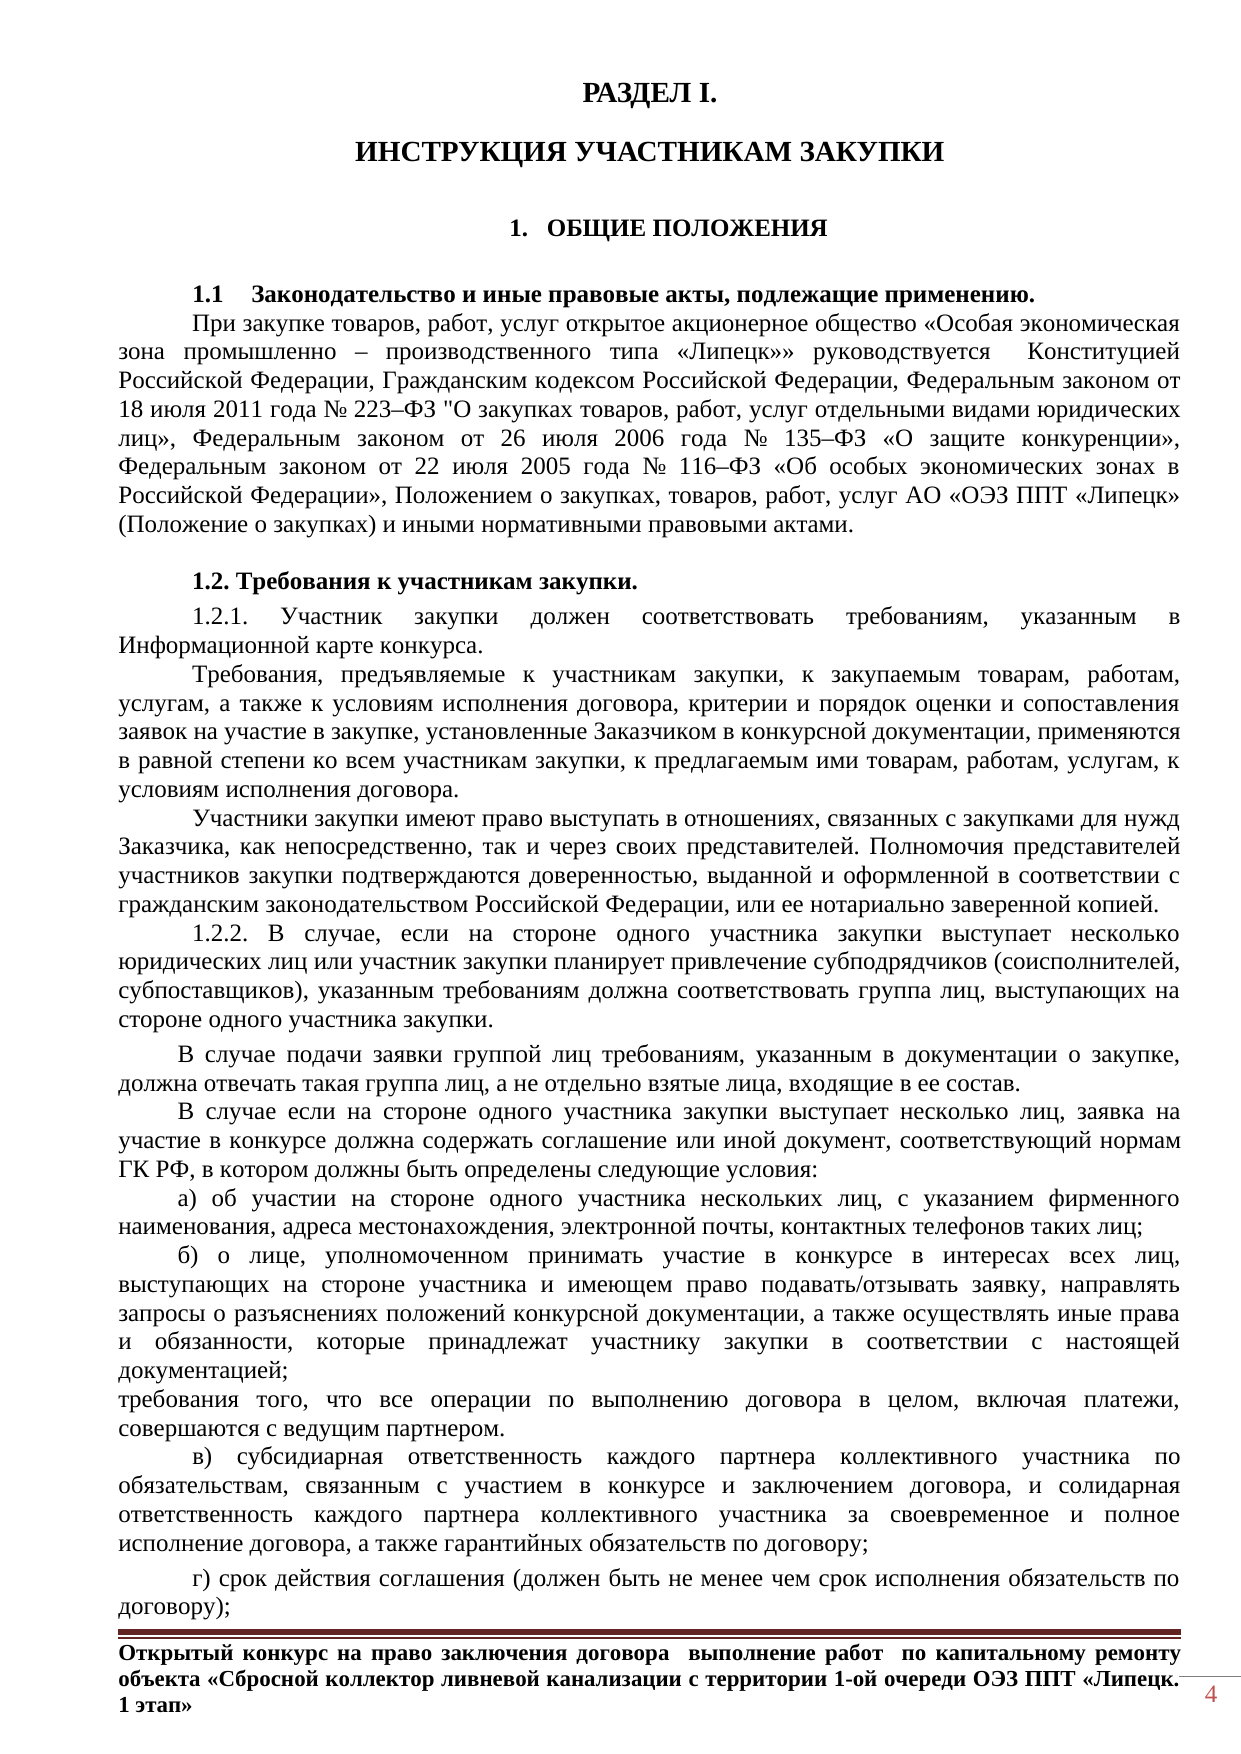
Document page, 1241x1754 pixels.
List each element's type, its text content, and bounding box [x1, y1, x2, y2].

text 1.2. Требования к участникам закупки. [118, 566, 1181, 595]
text 1.2.1. Участник закупки должен соответствовать требованиям, указанным в Информационной карте конкурса. [118, 601, 1181, 659]
text г) срок действия соглашения (должен быть не менее чем срок исполнения обязательств по договору); [118, 1563, 1181, 1620]
text требования того, что все операции по выполнению договора в целом, включая платежи, совершаются с ведущим партнером. [118, 1384, 1181, 1441]
text Участники закупки имеют право выступать в отношениях, связанных с закупками для нужд Заказчика, как непосредственно, так и через своих представителей. Полномочия представителей участников закупки подтверждаются доверенностью, выданной и оформленной в соответствии с гражданским законодательством Российской Федерации, или ее нотариально заверенной копией. [118, 803, 1181, 918]
list ОБЩИЕ ПОЛОЖЕНИЯ [156, 213, 1181, 242]
text В случае если на стороне одного участника закупки выступает несколько лиц, заявка на участие в конкурсе должна содержать соглашение или иной документ, соответствующий нормам ГК РФ, в котором должны быть определены следующие условия: [118, 1096, 1181, 1183]
text 1.2.2. В случае, если на стороне одного участника закупки выступает несколько юридических лиц или участник закупки планирует привлечение субподрядчиков (соисполнителей, субпоставщиков), указанным требованиям должна соответствовать группа лиц, выступающих на стороне одного участника закупки. [118, 918, 1181, 1033]
text В случае подачи заявки группой лиц требованиям, указанным в документации о закупке, должна отвечать такая группа лиц, а не отдельно взятые лица, входящие в ее состав. [118, 1039, 1181, 1096]
text Требования, предъявляемые к участникам закупки, к закупаемым товарам, работам, услугам, а также к условиям исполнения договора, критерии и порядок оценки и сопоставления заявок на участие в закупке, установленные Заказчиком в конкурсной документации, применяются в равной степени ко всем участникам закупки, к предлагаемым ими товарам, работам, услугам, к условиям исполнения договора. [118, 659, 1181, 803]
text При закупке товаров, работ, услуг открытое акционерное общество «Особая экономическая зона промышленно – производственного типа «Липецк»» руководствуется Конституцией Российской Федерации, Гражданским кодексом Российской Федерации, Федеральным законом от 18 июля 2011 года № 223–ФЗ "О закупках товаров, работ, услуг отдельными видами юридических лиц», Федеральным законом от 26 июля 2006 года № 135–ФЗ «О защите конкуренции», Федеральным законом от 22 июля 2005 года № 116–ФЗ «Об особых экономических зонах в Российской Федерации», Положением о закупках, товаров, работ, услуг АО «ОЭЗ ППТ «Липецк» (Положение о закупках) и иными нормативными правовыми актами. [118, 308, 1181, 538]
text в) субсидиарная ответственность каждого партнера коллективного участника по обязательствам, связанным с участием в конкурсе и заключением договора, и солидарная ответственность каждого партнера коллективного участника за своевременное и полное исполнение договора, а также гарантийных обязательств по договору; [118, 1441, 1181, 1556]
text а) об участии на стороне одного участника нескольких лиц, с указанием фирменного наименования, адреса местонахождения, электронной почты, контактных телефонов таких лиц; [118, 1183, 1181, 1240]
subtitle РАЗДЕЛ I. [118, 75, 1181, 109]
subtitle ИНСТРУКЦИЯ УЧАСТНИКАМ ЗАКУПКИ [118, 134, 1181, 167]
text б) о лице, уполномоченном принимать участие в конкурсе в интересах всех лиц, выступающих на стороне участника и имеющем право подавать/отзывать заявку, направлять запросы о разъяснениях положений конкурсной документации, а также осуществлять иные права и обязанности, которые принадлежат участнику закупки в соответствии с настоящей документацией; [118, 1240, 1181, 1384]
list Законодательство и иные правовые акты, подлежащие применению. [118, 279, 1181, 308]
